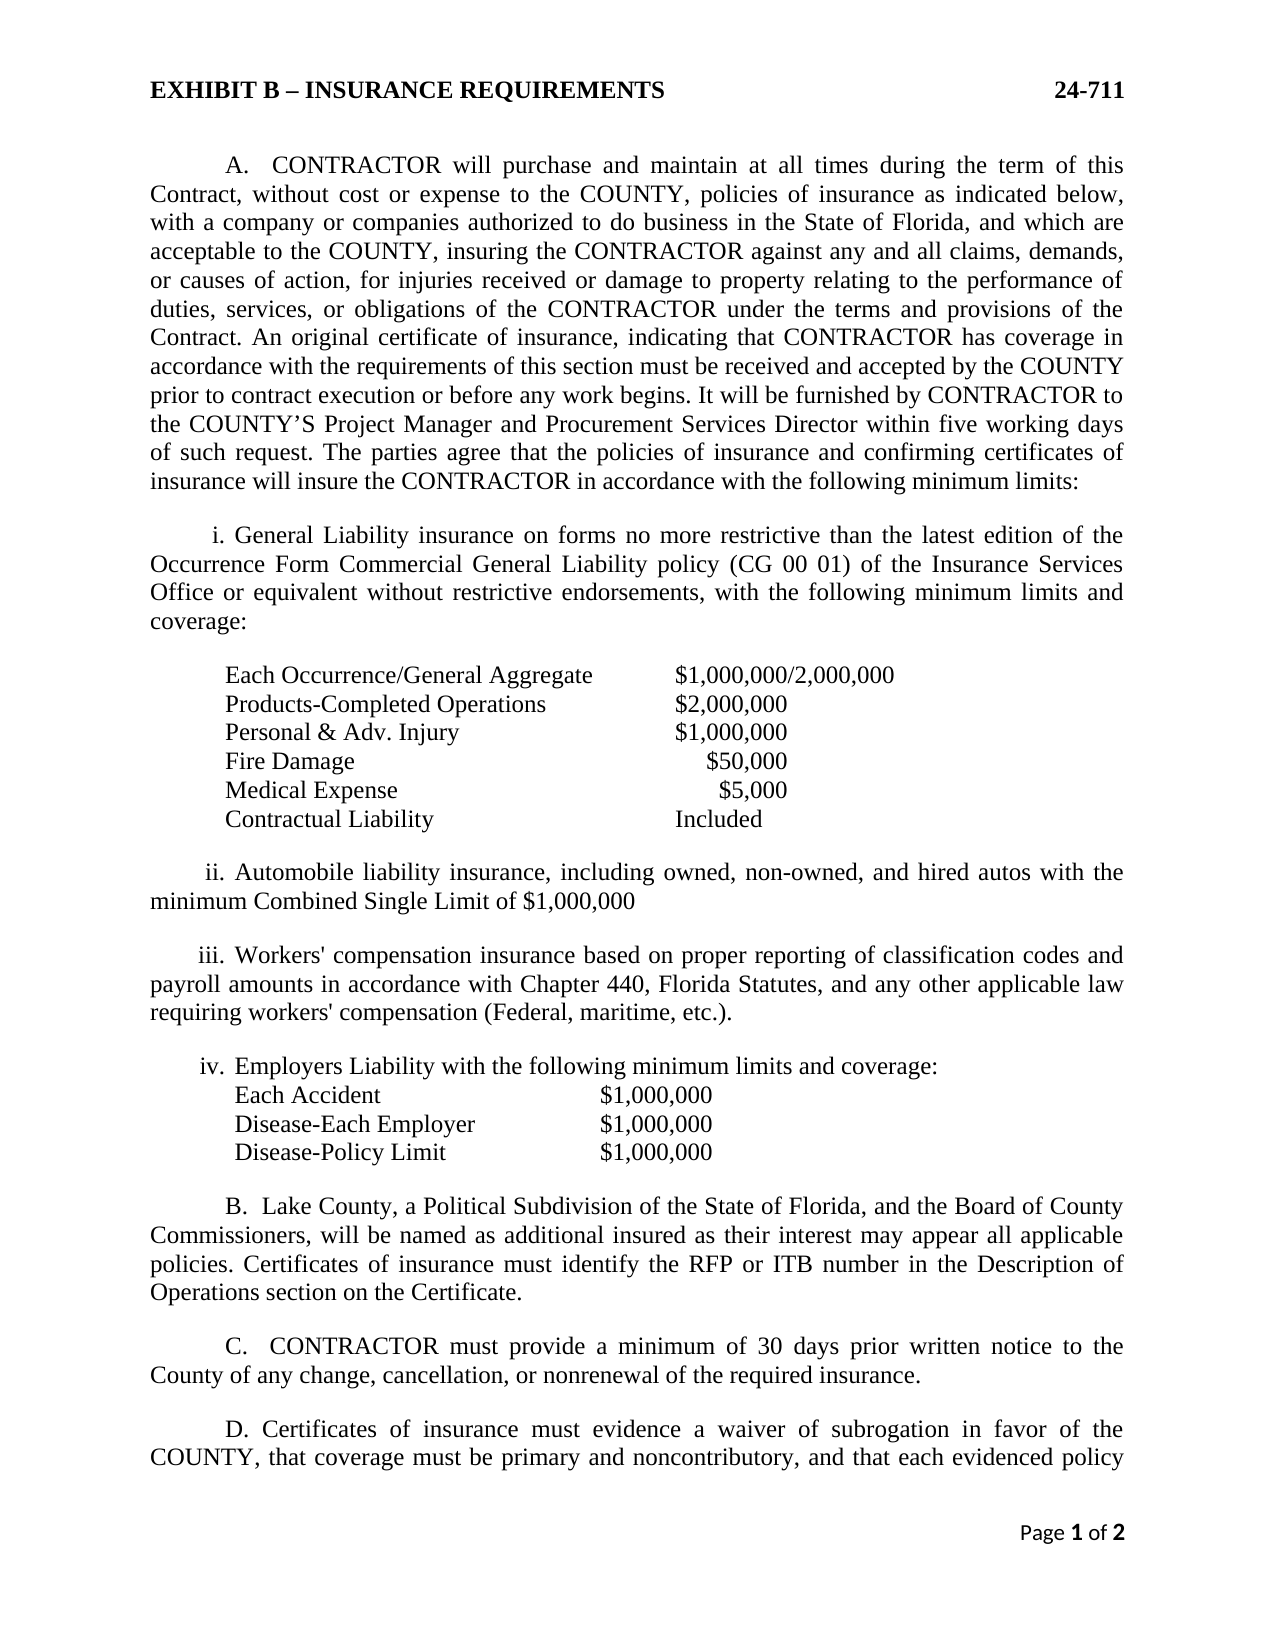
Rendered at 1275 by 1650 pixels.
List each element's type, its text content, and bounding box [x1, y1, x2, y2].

list Automobile liability insurance, including owned, non-owned, and hired autos with the minimum Combined Single Limit of $1,000,000 [150, 857, 1125, 915]
text Personal & Adv. Injury $1,000,000 [150, 717, 1125, 746]
list Employers Liability with the following minimum limits and coverage: [150, 1051, 1125, 1080]
text Each Accident $1,000,000 [150, 1080, 1125, 1109]
text Disease-Policy Limit $1,000,000 [150, 1137, 1125, 1166]
list General Liability insurance on forms no more restrictive than the latest edition of the Occurrence Form Commercial General Liability policy (CG 00 01) of the Insurance Services Office or equivalent without restrictive endorsements, with the following minimum limits and coverage: [150, 520, 1125, 635]
text Medical Expense $5,000 [150, 775, 1125, 804]
text A. CONTRACTOR will purchase and maintain at all times during the term of this Contract, without cost or expense to the COUNTY, policies of insurance as indicated below, with a company or companies authorized to do business in the State of Florida, and which are acceptable to the COUNTY, insuring the CONTRACTOR against any and all claims, demands, or causes of action, for injuries received or damage to property relating to the performance of duties, services, or obligations of the CONTRACTOR under the terms and provisions of the Contract. An original certificate of insurance, indicating that CONTRACTOR has coverage in accordance with the requirements of this section must be received and accepted by the COUNTY prior to contract execution or before any work begins. It will be furnished by CONTRACTOR to the COUNTY’S Project Manager and Procurement Services Director within five working days of such request. The parties agree that the policies of insurance and confirming certificates of insurance will insure the CONTRACTOR in accordance with the following minimum limits: [150, 150, 1125, 495]
text B. Lake County, a Political Subdivision of the State of Florida, and the Board of County Commissioners, will be named as additional insured as their interest may appear all applicable policies. Certificates of insurance must identify the RFP or ITB number in the Description of Operations section on the Certificate. [150, 1191, 1125, 1306]
text Contractual Liability Included [150, 804, 1125, 832]
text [150, 1414, 1125, 1471]
text C. CONTRACTOR must provide a minimum of 30 days prior written notice to the County of any change, cancellation, or nonrenewal of the required insurance. [150, 1331, 1125, 1389]
text Fire Damage $50,000 [150, 746, 1125, 775]
text Products-Completed Operations $2,000,000 [150, 689, 1125, 717]
text Each Occurrence/General Aggregate $1,000,000/2,000,000 [150, 660, 1125, 689]
text Disease-Each Employer $1,000,000 [150, 1109, 1125, 1137]
list Workers' compensation insurance based on proper reporting of classification codes and payroll amounts in accordance with Chapter 440, Florida Statutes, and any other applicable law requiring workers' compensation (Federal, maritime, etc.). [150, 940, 1125, 1026]
